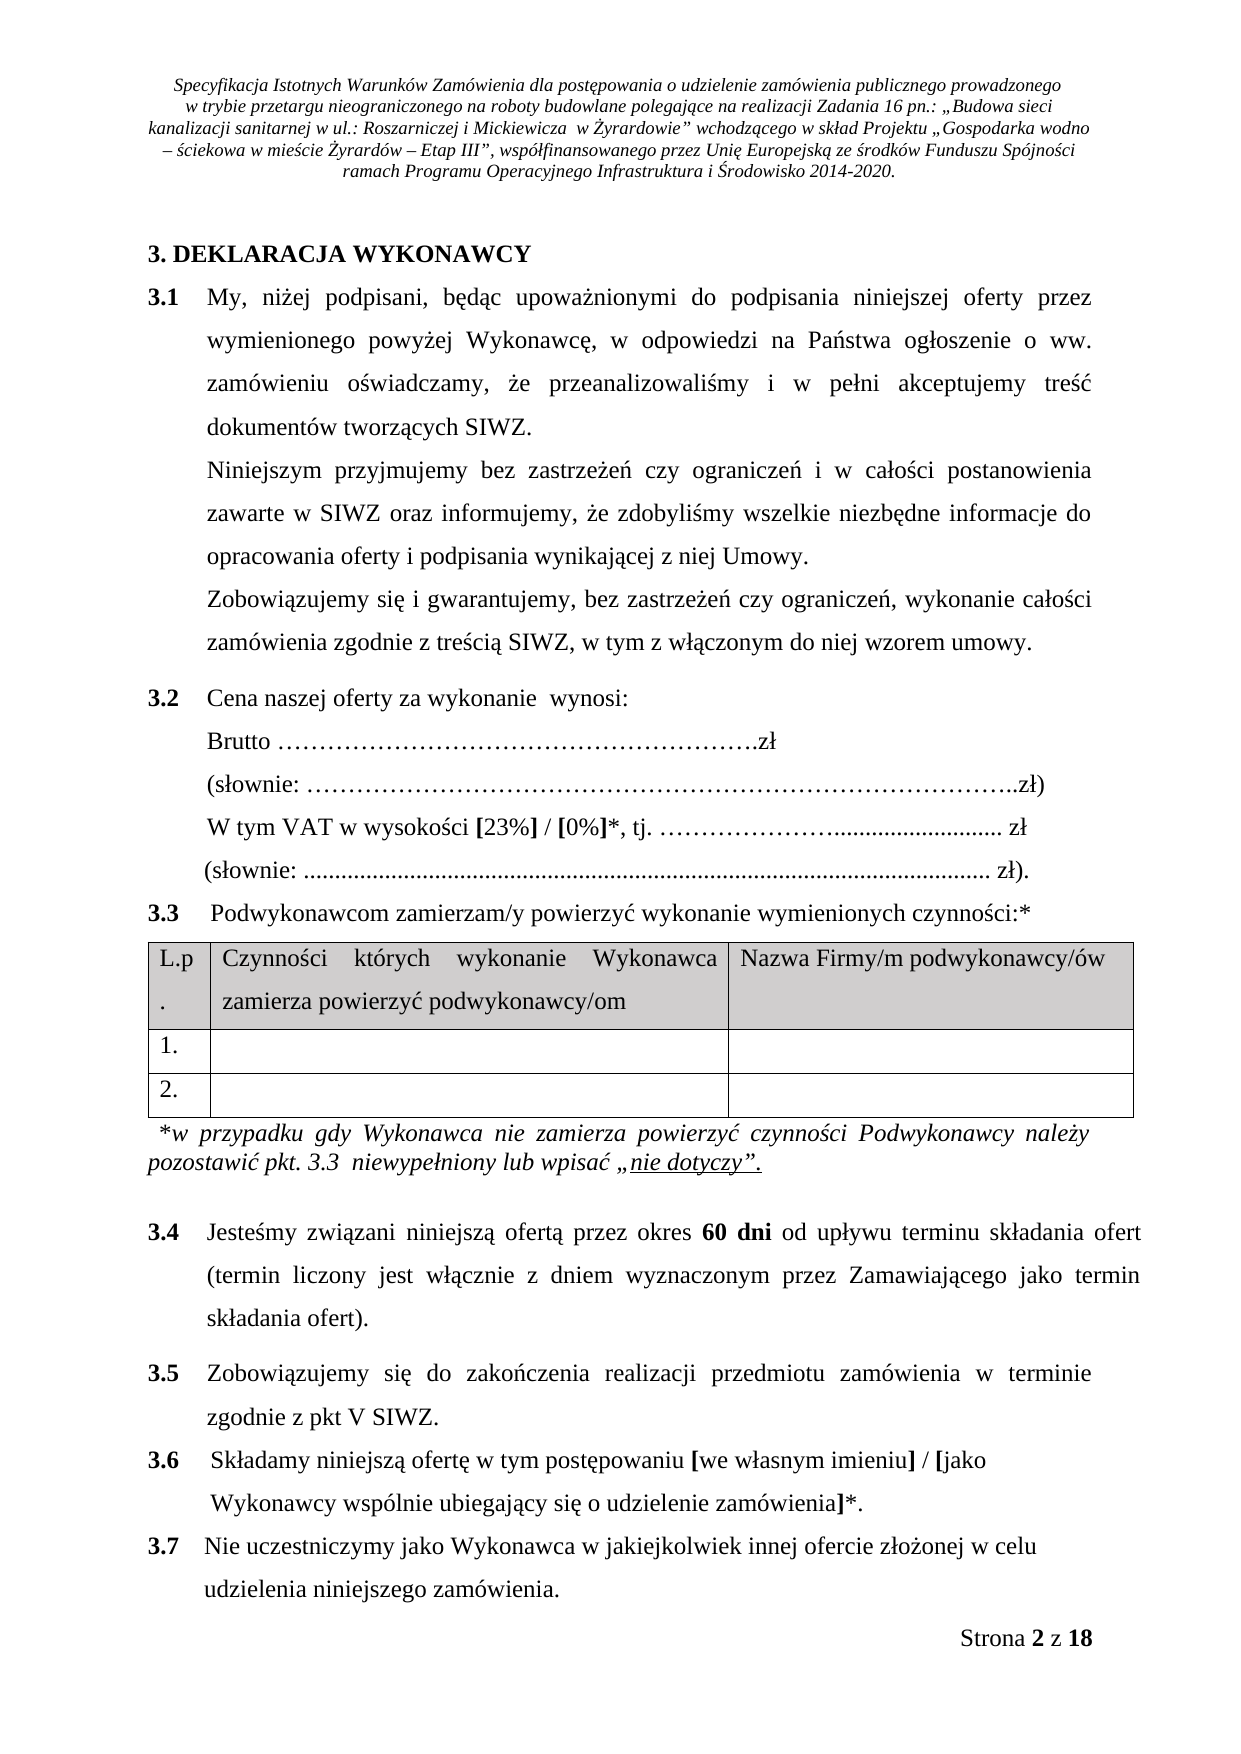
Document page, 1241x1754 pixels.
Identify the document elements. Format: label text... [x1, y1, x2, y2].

table_header Czynności których wykonanie Wykonawca zamierza powierzyć podwykonawcy/om [211, 943, 728, 1029]
text 3.4 Jesteśmy związani niniejszą ofertą przez okres 60 dni od upływu terminu składania ofert (termin liczony jest włącznie z dniem wyznaczonym przez Zamawiającego jako termin składania ofert). [148, 1217, 1142, 1332]
text 3. DEKLARACJA WYKONAWCY [148, 239, 1141, 268]
text 3.5 Zobowiązujemy się do zakończenia realizacji przedmiotu zamówienia w terminie zgodnie z pkt V SIWZ. [148, 1358, 1093, 1430]
text 3.3 Podwykonawcom zamierzam/y powierzyć wykonanie wymienionych czynności:* [148, 898, 1093, 927]
text Wykonawcy wspólnie ubiegający się o udzielenie zamówienia]*. [148, 1488, 1093, 1517]
table_cell [211, 1030, 728, 1073]
text Niniejszym przyjmujemy bez zastrzeżeń czy ograniczeń i w całości postanowienia zawarte w SIWZ oraz informujemy, że zdobyliśmy wszelkie niezbędne informacje do opracowania oferty i podpisania wynikającej z niej Umowy. [148, 455, 1093, 570]
table_cell 1. [149, 1030, 210, 1073]
text W tym VAT w wysokości [23%] / [0%]*, tj. …………………........................... zł [148, 812, 1093, 841]
table_cell [211, 1074, 728, 1117]
table_header Nazwa Firmy/m podwykonawcy/ów [729, 943, 1133, 1029]
text Zobowiązujemy się i gwarantujemy, bez zastrzeżeń czy ograniczeń, wykonanie całości zamówienia zgodnie z treścią SIWZ, w tym z włączonym do niej wzorem umowy. [207, 584, 1093, 656]
table_cell [729, 1074, 1133, 1117]
table_cell 2. [149, 1074, 210, 1117]
table_cell [729, 1030, 1133, 1073]
text Brutto ………………………………………………….zł [207, 726, 1093, 755]
text (słownie: .............................................................................................................. zł). [204, 855, 1093, 884]
text (słownie: …………………………………………………………………………..zł) [207, 769, 1093, 798]
text 3.1 My, niżej podpisani, będąc upoważnionymi do podpisania niniejszej oferty przez wymienionego powyżej Wykonawcę, w odpowiedzi na Państwa ogłoszenie o ww. zamówieniu oświadczamy, że przeanalizowaliśmy i w pełni akceptujemy treść dokumentów tworzących SIWZ. [148, 282, 1093, 440]
text *w przypadku gdy Wykonawca nie zamierza powierzyć czynności Podwykonawcy należy pozostawić pkt. 3.3 niewypełniony lub wpisać „nie dotyczy”. [148, 1118, 1093, 1175]
text 3.7 Nie uczestniczymy jako Wykonawca w jakiejkolwiek innej ofercie złożonej w celu [148, 1531, 1093, 1560]
text 3.2 Cena naszej oferty za wykonanie wynosi: [148, 683, 1093, 712]
table_header L.p. [149, 943, 210, 1029]
text udzielenia niniejszego zamówienia. [148, 1574, 1093, 1603]
text 3.6 Składamy niniejszą ofertę w tym postępowaniu [we własnym imieniu] / [jako [148, 1445, 1093, 1473]
